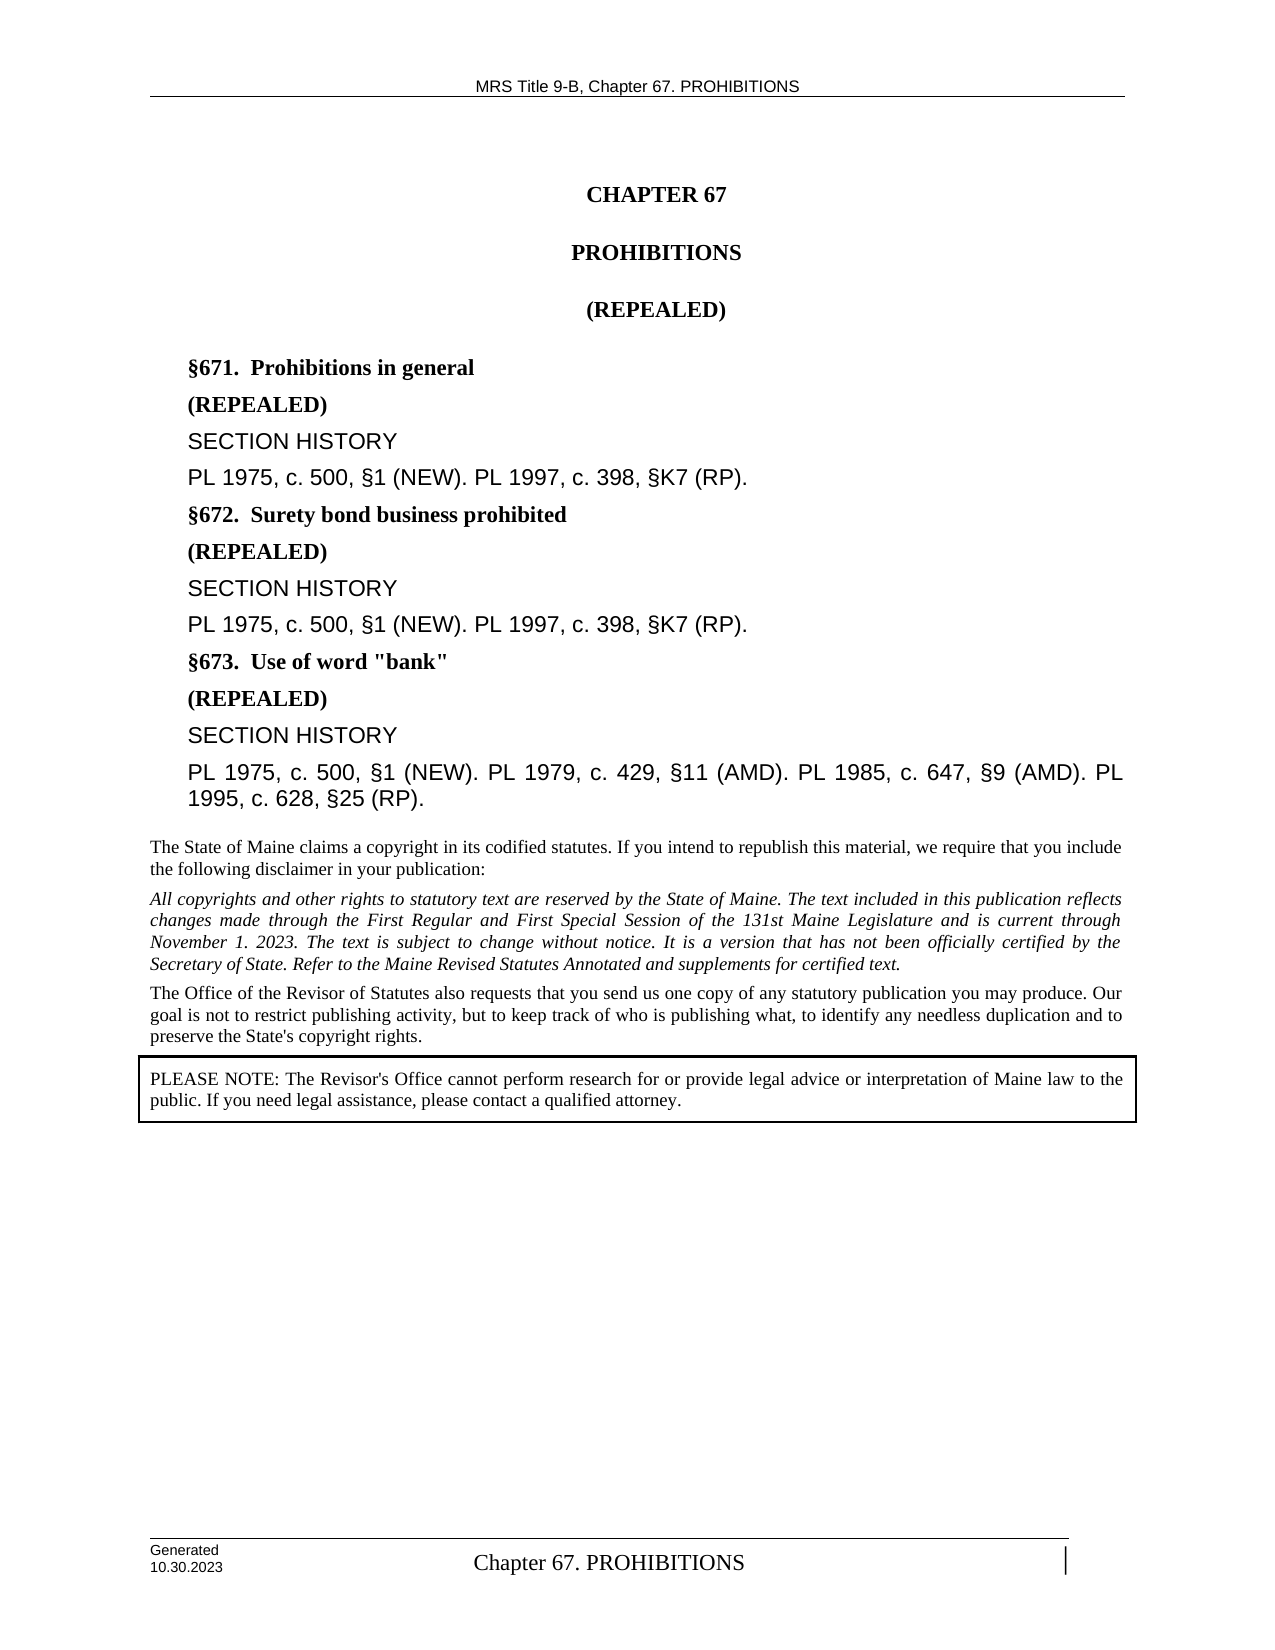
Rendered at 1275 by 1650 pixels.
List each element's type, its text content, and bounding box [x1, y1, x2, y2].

text (REPEALED) [187, 685, 1125, 711]
text PLEASE NOTE: The Revisor's Office cannot perform research for or provide legal advice or interpretation of Maine law to the public. If you need legal assistance, please contact a qualified attorney. [140, 1058, 1135, 1121]
text The State of Maine claims a copyright in its codified statutes. If you intend to republish this material, we require that you include the following disclaimer in your publication: [150, 836, 1125, 879]
text All copyrights and other rights to statutory text are reserved by the State of Maine. The text included in this publication reflects changes made through the First Regular and First Special Session of the 131st Maine Legislature and is current through November 1. 2023 . The text is subject to change without notice. It is a version that has not been officially certified by the Secretary of State. Refer to the Maine Revised Statutes Annotated and supplements for certified text. [150, 888, 1125, 974]
text §671. Prohibitions in general [187, 354, 1125, 380]
text The Office of the Revisor of Statutes also requests that you send us one copy of any statutory publication you may produce. Our goal is not to restrict publishing activity, but to keep track of who is publishing what, to identify any needless duplication and to preserve the State's copyright rights. [150, 982, 1125, 1047]
text PROHIBITIONS [187, 239, 1125, 265]
text §672. Surety bond business prohibited [187, 501, 1125, 527]
text PL 1975, c. 500, §1 (NEW). PL 1997, c. 398, §K7 (RP). [187, 611, 1125, 638]
text SECTION HISTORY [187, 722, 1125, 748]
text SECTION HISTORY [187, 428, 1125, 454]
text (REPEALED) [187, 538, 1125, 564]
text (REPEALED) [187, 296, 1125, 323]
text CHAPTER 67 [187, 181, 1125, 208]
text (REPEALED) [187, 391, 1125, 417]
text §673. Use of word "bank" [187, 648, 1125, 674]
text SECTION HISTORY [187, 575, 1125, 601]
text PL 1975, c. 500, §1 (NEW). PL 1979, c. 429, §11 (AMD). PL 1985, c. 647, §9 (AMD). PL 1995, c. 628, §25 (RP). [187, 758, 1125, 811]
text PL 1975, c. 500, §1 (NEW). PL 1997, c. 398, §K7 (RP). [187, 464, 1125, 491]
